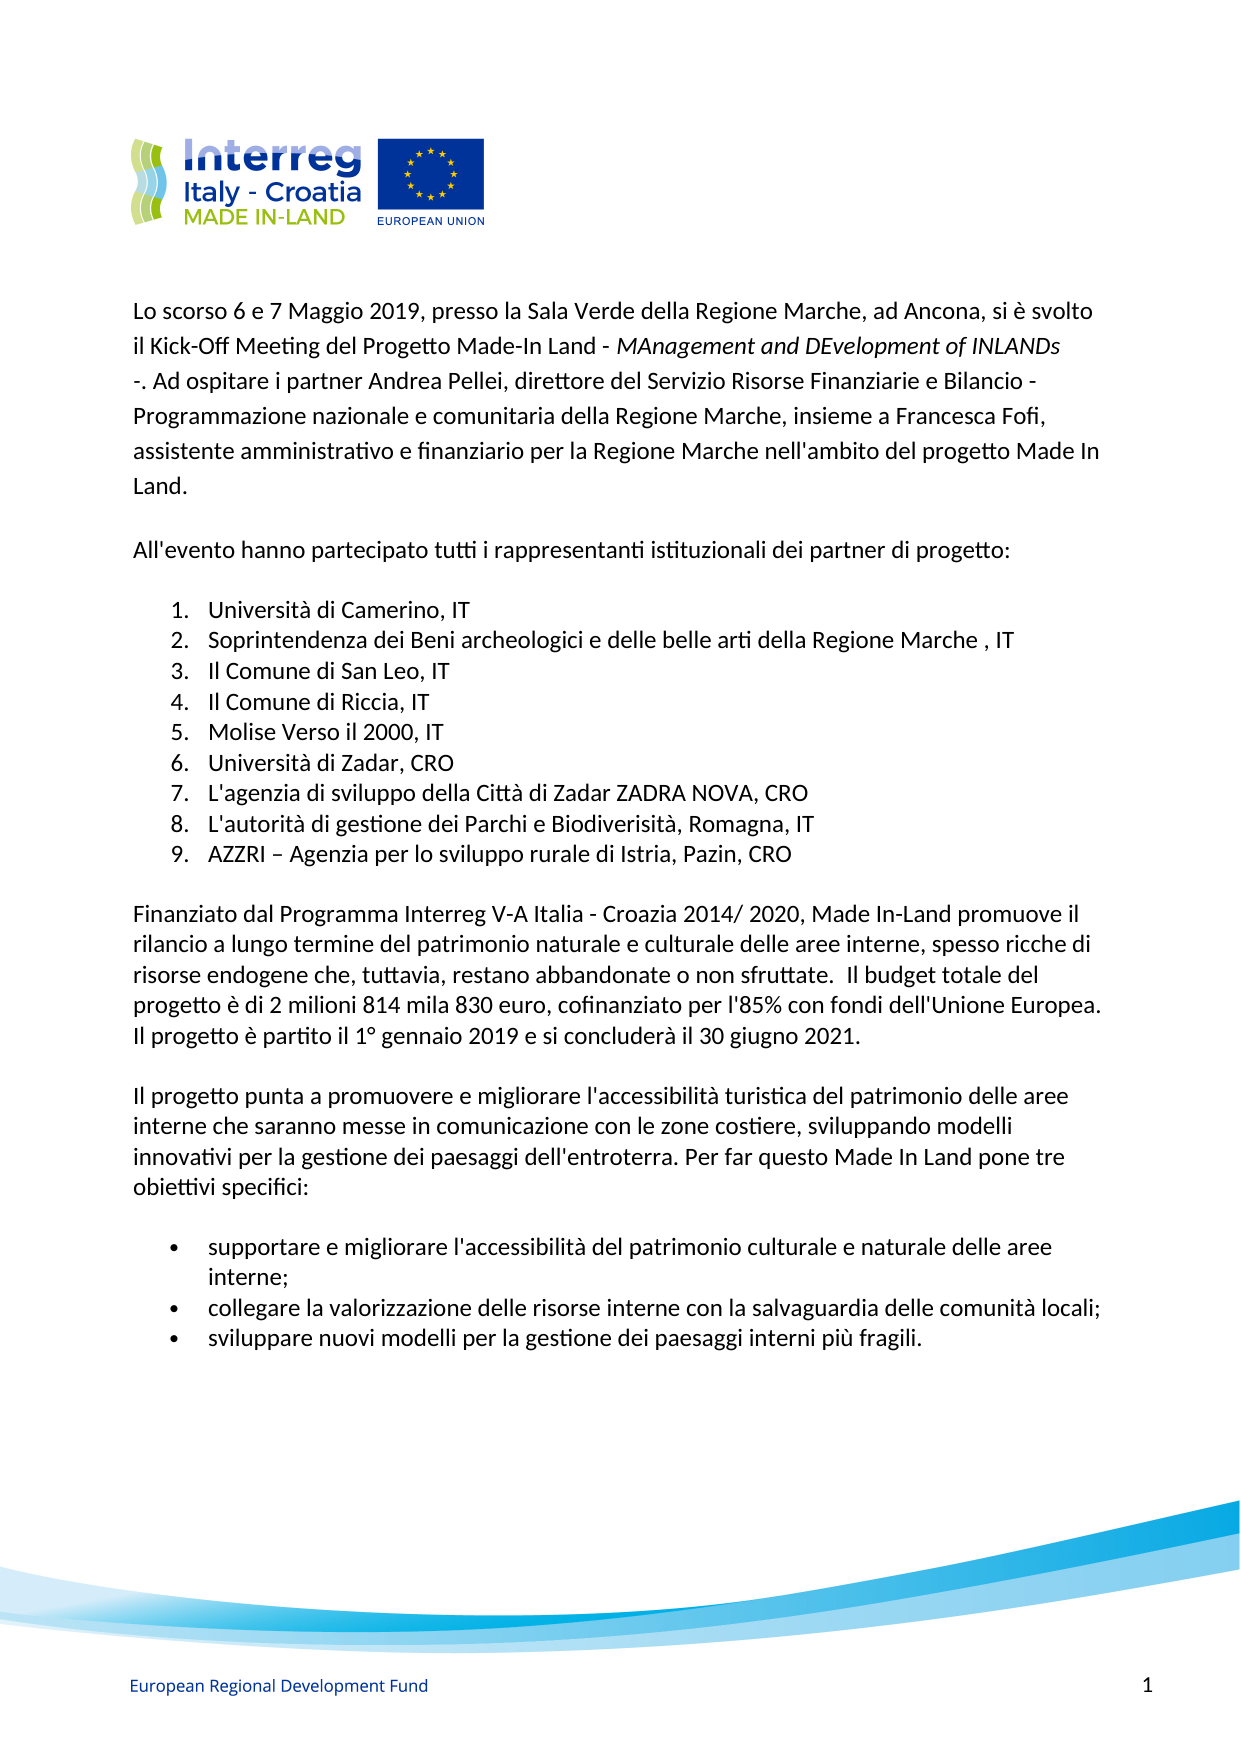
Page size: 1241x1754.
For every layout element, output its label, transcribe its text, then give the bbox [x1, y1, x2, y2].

text Lo scorso 6 e 7 Maggio 2019, presso della Regione Marche, ad Ancona, si è svolto il Kick-Off Meeting del Progetto Made-In Land - MAnagement and DEvelopment of INLANDs -. Ad ospitare i partner Andrea Pellei, direttore del Servizio Risorse Finanziarie e Bilancio - Programmazione nazionale e comunitaria della Regione Marche, insieme a Francesca Fofi, assistente amministrativo e finanziario per la Regione Marche nell'ambito del progetto Made In Land. [133, 295, 1107, 501]
list Il Comune di San Leo, IT [170, 655, 1107, 686]
picture [0, 0, 1240, 1754]
list Il Comune di Riccia, IT [170, 686, 1107, 716]
list Molise Verso il 2000, IT [170, 716, 1107, 747]
list supportare e migliorare l'accessibilità del patrimonio culturale e naturale delle aree interne; [170, 1231, 1107, 1292]
text All'evento hanno partecipato tutti i rappresentanti istituzionali dei partner di progetto: [133, 534, 1107, 565]
list L'agenzia di sviluppo della Città di Zadar ZADRA NOVA, CRO [170, 777, 1107, 808]
list Soprintendenza dei Beni archeologici e delle belle arti della Regione Marche , IT [170, 625, 1107, 655]
text Il progetto punta a promuovere e migliorare l'accessibilità turistica del patrimonio delle aree interne che saranno messe in comunicazione con le zone costiere, sviluppando modelli innovativi per la gestione dei paesaggi dell'entroterra. Per far questo Made In Land pone tre obiettivi specifici: [133, 1080, 1107, 1202]
list sviluppare nuovi modelli per la gestione dei paesaggi interni più fragili. [170, 1323, 1107, 1353]
list collegare la valorizzazione delle risorse interne con la salvaguardia delle comunità locali; [170, 1292, 1107, 1323]
list Università di Zadar, CRO [170, 747, 1107, 777]
list AZZRI – Agenzia per lo sviluppo rurale di Istria, Pazin, CRO [170, 838, 1107, 869]
list Università di Camerino, IT [170, 594, 1107, 625]
list L'autorità di gestione dei Parchi e Biodiverisità, Romagna, IT [170, 808, 1107, 838]
text Finanziato dal Programma Interreg V-A Italia - Croazia 2014/ 2020, Made In-Land promuove il rilancio a lungo termine del patrimonio naturale e culturale delle aree interne, spesso ricche di risorse endogene che, tuttavia, restano abbandonate o non sfruttate. Il budget totale del progetto è di 2 milioni 814 mila 830 euro, cofinanziato per l'85% con fondi dell'Unione Europea. Il progetto è partito il 1° gennaio 2019 e si concluderà il 30 giugno 2021. [133, 898, 1107, 1051]
